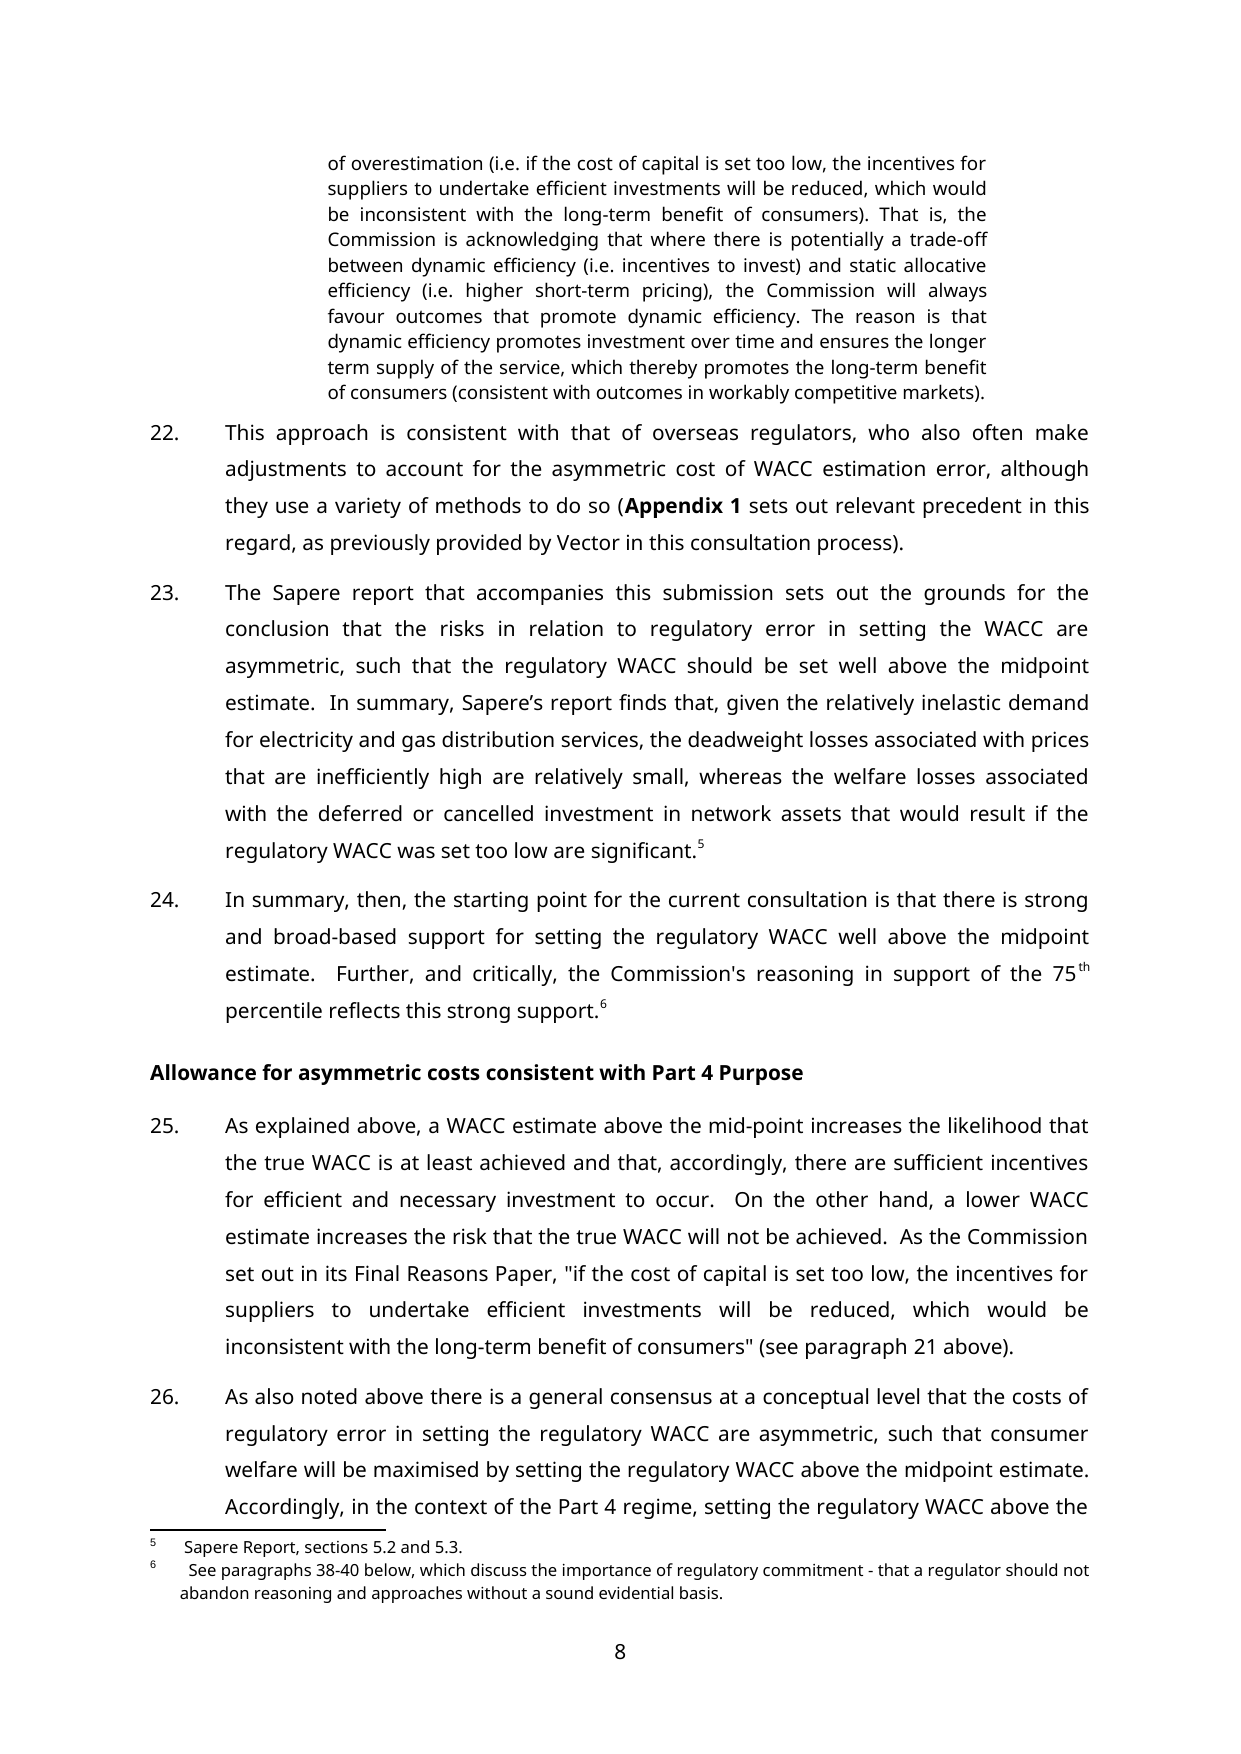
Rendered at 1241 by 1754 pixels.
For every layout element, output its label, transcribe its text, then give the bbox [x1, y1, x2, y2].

list This approach is consistent with that of overseas regulators, who also often make adjustments to account for the asymmetric cost of WACC estimation error, although they use a variety of methods to do so (Appendix 1 sets out relevant precedent in this regard, as previously provided by Vector in this consultation process). [150, 418, 1090, 557]
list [150, 1382, 1090, 1521]
list The Sapere report that accompanies this submission sets out the grounds for the conclusion that the risks in relation to regulatory error in setting the WACC are asymmetric, such that the regulatory WACC should be set well above the midpoint estimate. In summary, Sapere’s report finds that, given the relatively inelastic demand for electricity and gas distribution services, the deadweight losses associated with prices that are inefficiently high are relatively small, whereas the welfare losses associated with the deferred or cancelled investment in network assets that would result if the regulatory WACC was set too low are significant. [150, 578, 1090, 864]
text The reason for the Commission adopting a cost of capital estimate that is above the mid-point for default/customised price-quality regulation, is that it considers the social costs associated with underestimation of the cost of capital in a regulatory setting involving constraining pricing to end users (as opposed to information disclosure applications and situations involving competition among suppliers), are likely to outweigh the short-term costs of overestimation (i.e. if the cost of capital is set too low, the incentives for suppliers to undertake efficient investments will be reduced, which would be inconsistent with the long-term benefit of consumers). That is, the Commission is acknowledging that where there is potentially a trade-off between dynamic efficiency (i.e. incentives to invest) and static allocative efficiency (i.e. higher short-term pricing), the Commission will always favour outcomes that promote dynamic efficiency. The reason is that dynamic efficiency promotes investment over time and ensures the longer term supply of the service, which thereby promotes the long-term benefit of consumers (consistent with outcomes in workably competitive markets). [327, 150, 987, 405]
list In summary, then, the starting point for the current consultation is that there is strong and broad-based support for setting the regulatory WACC well above the midpoint estimate. Further, and critically, the Commission's reasoning in support of the 75th percentile reflects this strong support. [150, 885, 1090, 1024]
subtitle Allowance for asymmetric costs consistent with Part 4 Purpose [150, 1058, 1090, 1086]
list As explained above, a WACC estimate above the mid-point increases the likelihood that the true WACC is at least achieved and that, accordingly, there are sufficient incentives for efficient and necessary investment to occur. On the other hand, a lower WACC estimate increases the risk that the true WACC will not be achieved. As the Commission set out in its Final Reasons Paper, "if the cost of capital is set too low, the incentives for suppliers to undertake efficient investments will be reduced, which would be inconsistent with the long-term benefit of consumers" (see paragraph 21 above). [150, 1111, 1090, 1361]
